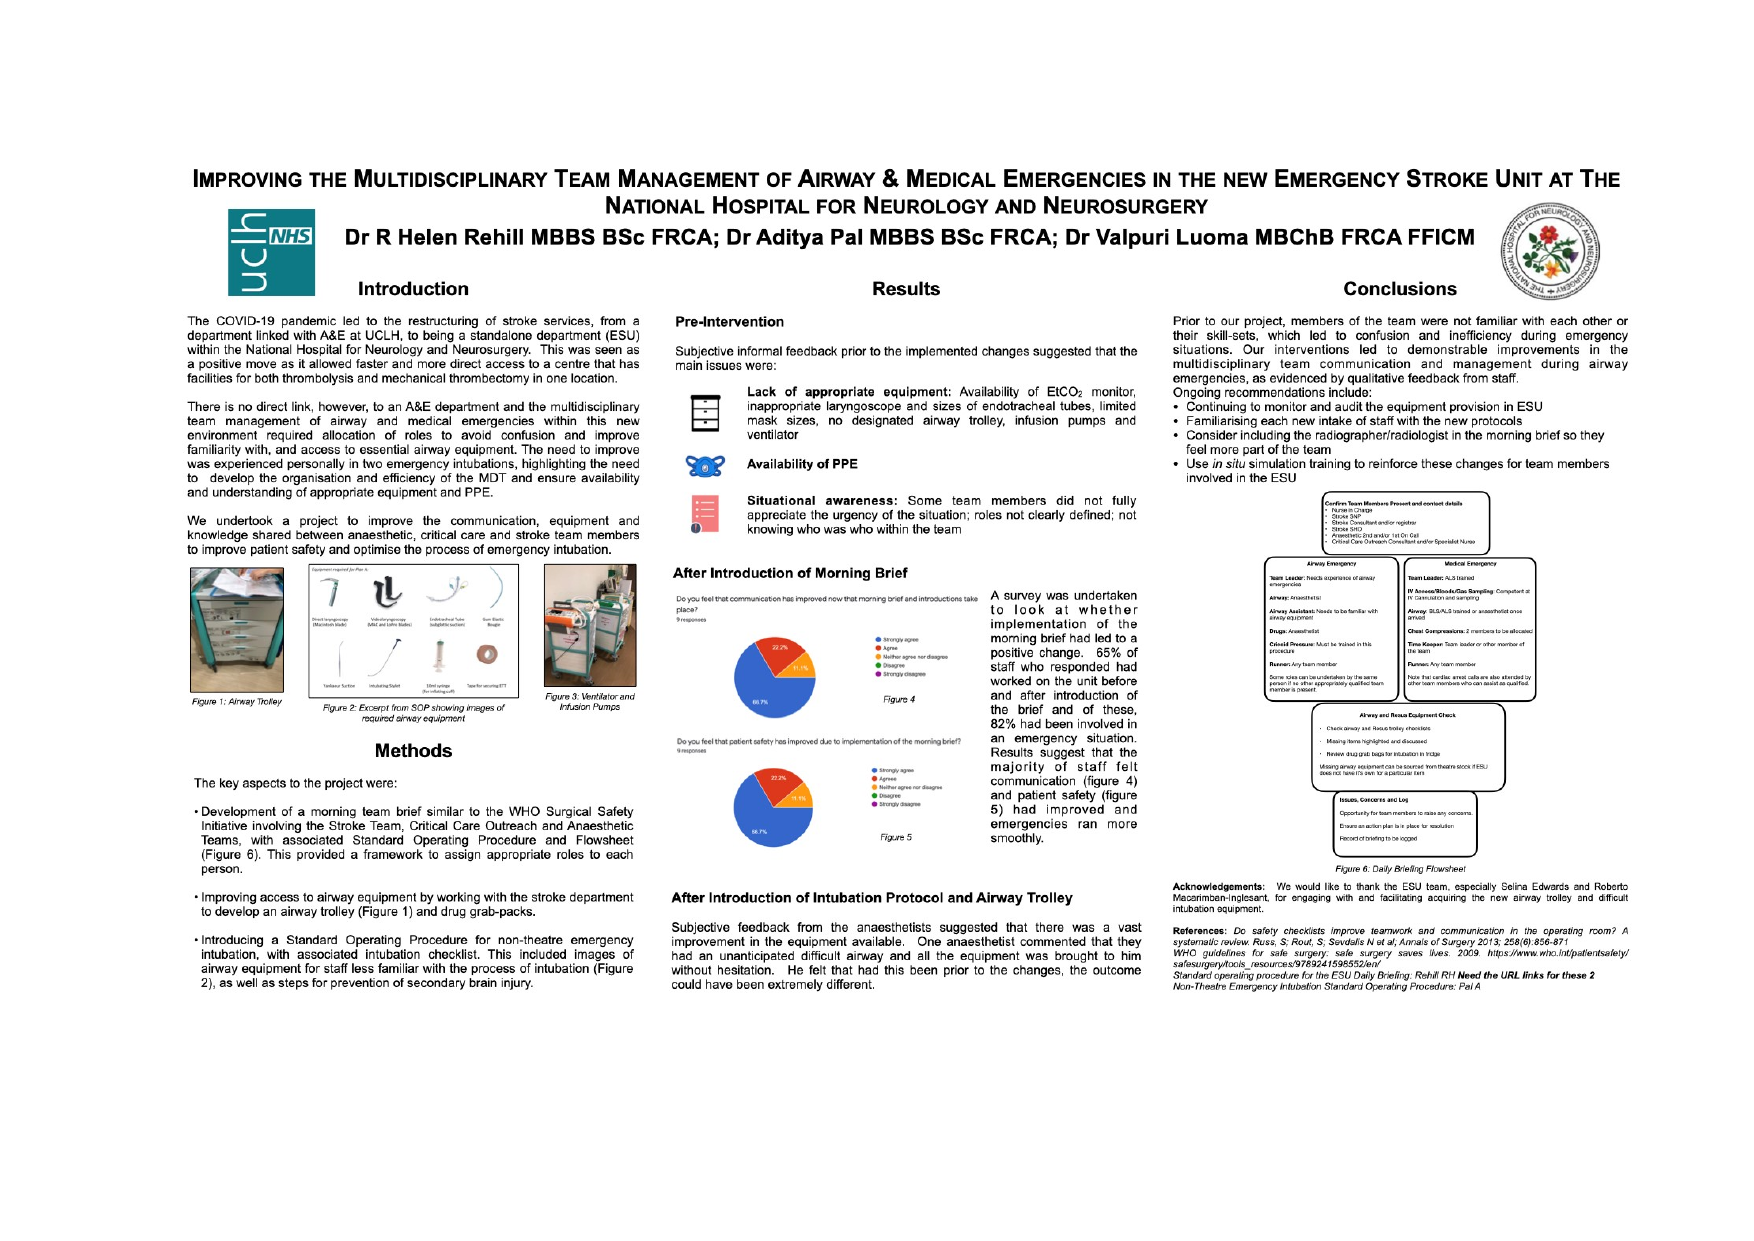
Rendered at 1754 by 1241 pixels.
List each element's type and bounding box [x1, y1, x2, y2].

picture [150, 150, 1669, 1005]
